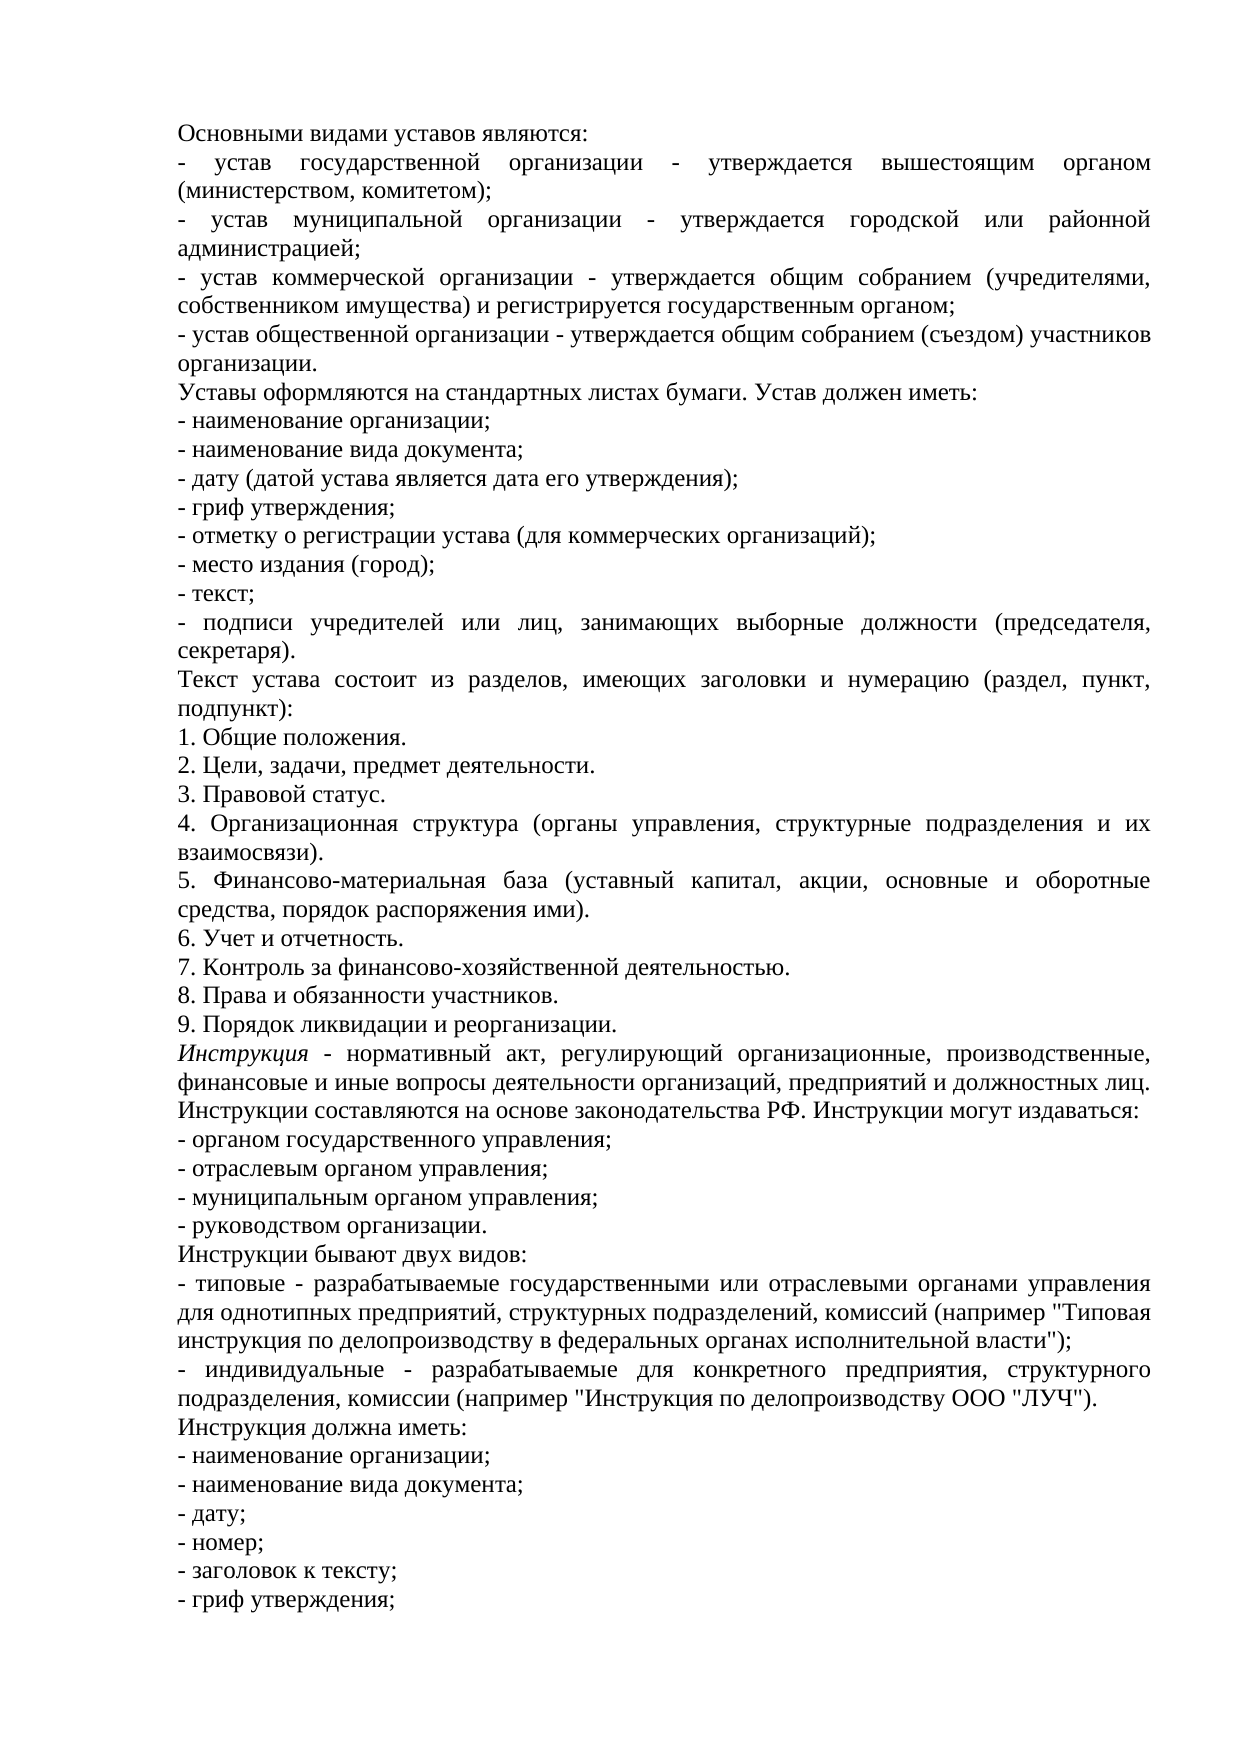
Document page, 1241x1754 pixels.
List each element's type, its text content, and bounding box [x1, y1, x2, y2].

text - место издания (город); [177, 549, 1152, 578]
text - устав государственной организации - утверждается вышестоящим органом (министерством, комитетом); [177, 147, 1152, 204]
text - муниципальным органом управления; [177, 1182, 1152, 1211]
text - отметку о регистрации устава (для коммерческих организаций); [177, 521, 1152, 549]
text - номер; [177, 1527, 1152, 1556]
text - гриф утверждения; [177, 1584, 1152, 1613]
text - гриф утверждения; [177, 492, 1152, 521]
text - наименование вида документа; [177, 434, 1152, 463]
text 5. Финансово-материальная база (уставный капитал, акции, основные и оборотные средства, порядок распоряжения ими). [177, 866, 1152, 923]
text 3. Правовой статус. [177, 779, 1152, 808]
text - типовые - разрабатываемые государственными или отраслевыми органами управления для однотипных предприятий, структурных подразделений, комиссий (например "Типовая инструкция по делопроизводству в федеральных органах исполнительной власти"); [177, 1268, 1152, 1354]
text - устав общественной организации - утверждается общим собранием (съездом) участников организации. [177, 319, 1152, 377]
text - дату; [177, 1498, 1152, 1527]
text 4. Организационная структура (органы управления, структурные подразделения и их взаимосвязи). [177, 808, 1152, 866]
text 9. Порядок ликвидации и реорганизации. [177, 1009, 1152, 1038]
text - заголовок к тексту; [177, 1556, 1152, 1584]
text - устав коммерческой организации - утверждается общим собранием (учредителями, собственником имущества) и регистрируется государственным органом; [177, 262, 1152, 319]
text Инструкция должна иметь: [177, 1412, 1152, 1441]
text - органом государственного управления; [177, 1124, 1152, 1153]
text - наименование организации; [177, 1441, 1152, 1469]
text - устав муниципальной организации - утверждается городской или районной администрацией; [177, 204, 1152, 262]
text Уставы оформляются на стандартных листах бумаги. Устав должен иметь: [177, 377, 1152, 406]
text 6. Учет и отчетность. [177, 923, 1152, 952]
text 8. Права и обязанности участников. [177, 981, 1152, 1009]
text Основными видами уставов являются: [177, 118, 1152, 147]
text Инструкции бывают двух видов: [177, 1239, 1152, 1268]
text Текст устава состоит из разделов, имеющих заголовки и нумерацию (раздел, пункт, подпункт): [177, 664, 1152, 722]
text - наименование вида документа; [177, 1469, 1152, 1498]
text - отраслевым органом управления; [177, 1153, 1152, 1182]
text - наименование организации; [177, 406, 1152, 434]
text 1. Общие положения. [177, 722, 1152, 751]
text - руководством организации. [177, 1211, 1152, 1239]
text - подписи учредителей или лиц, занимающих выборные должности (председателя, секретаря). [177, 607, 1152, 664]
text 7. Контроль за финансово-хозяйственной деятельностью. [177, 952, 1152, 981]
text - текст; [177, 578, 1152, 607]
text - дату (датой устава является дата его утверждения); [177, 463, 1152, 492]
text - индивидуальные - разрабатываемые для конкретного предприятия, структурного подразделения, комиссии (например "Инструкция по делопроизводству ООО "ЛУЧ"). [177, 1354, 1152, 1412]
text Инструкция - нормативный акт, регулирующий организационные, производственные, финансовые и иные вопросы деятельности организаций, предприятий и должностных лиц. Инструкции составляются на основе законодательства РФ. Инструкции могут издаваться: [177, 1038, 1152, 1124]
text 2. Цели, задачи, предмет деятельности. [177, 751, 1152, 779]
